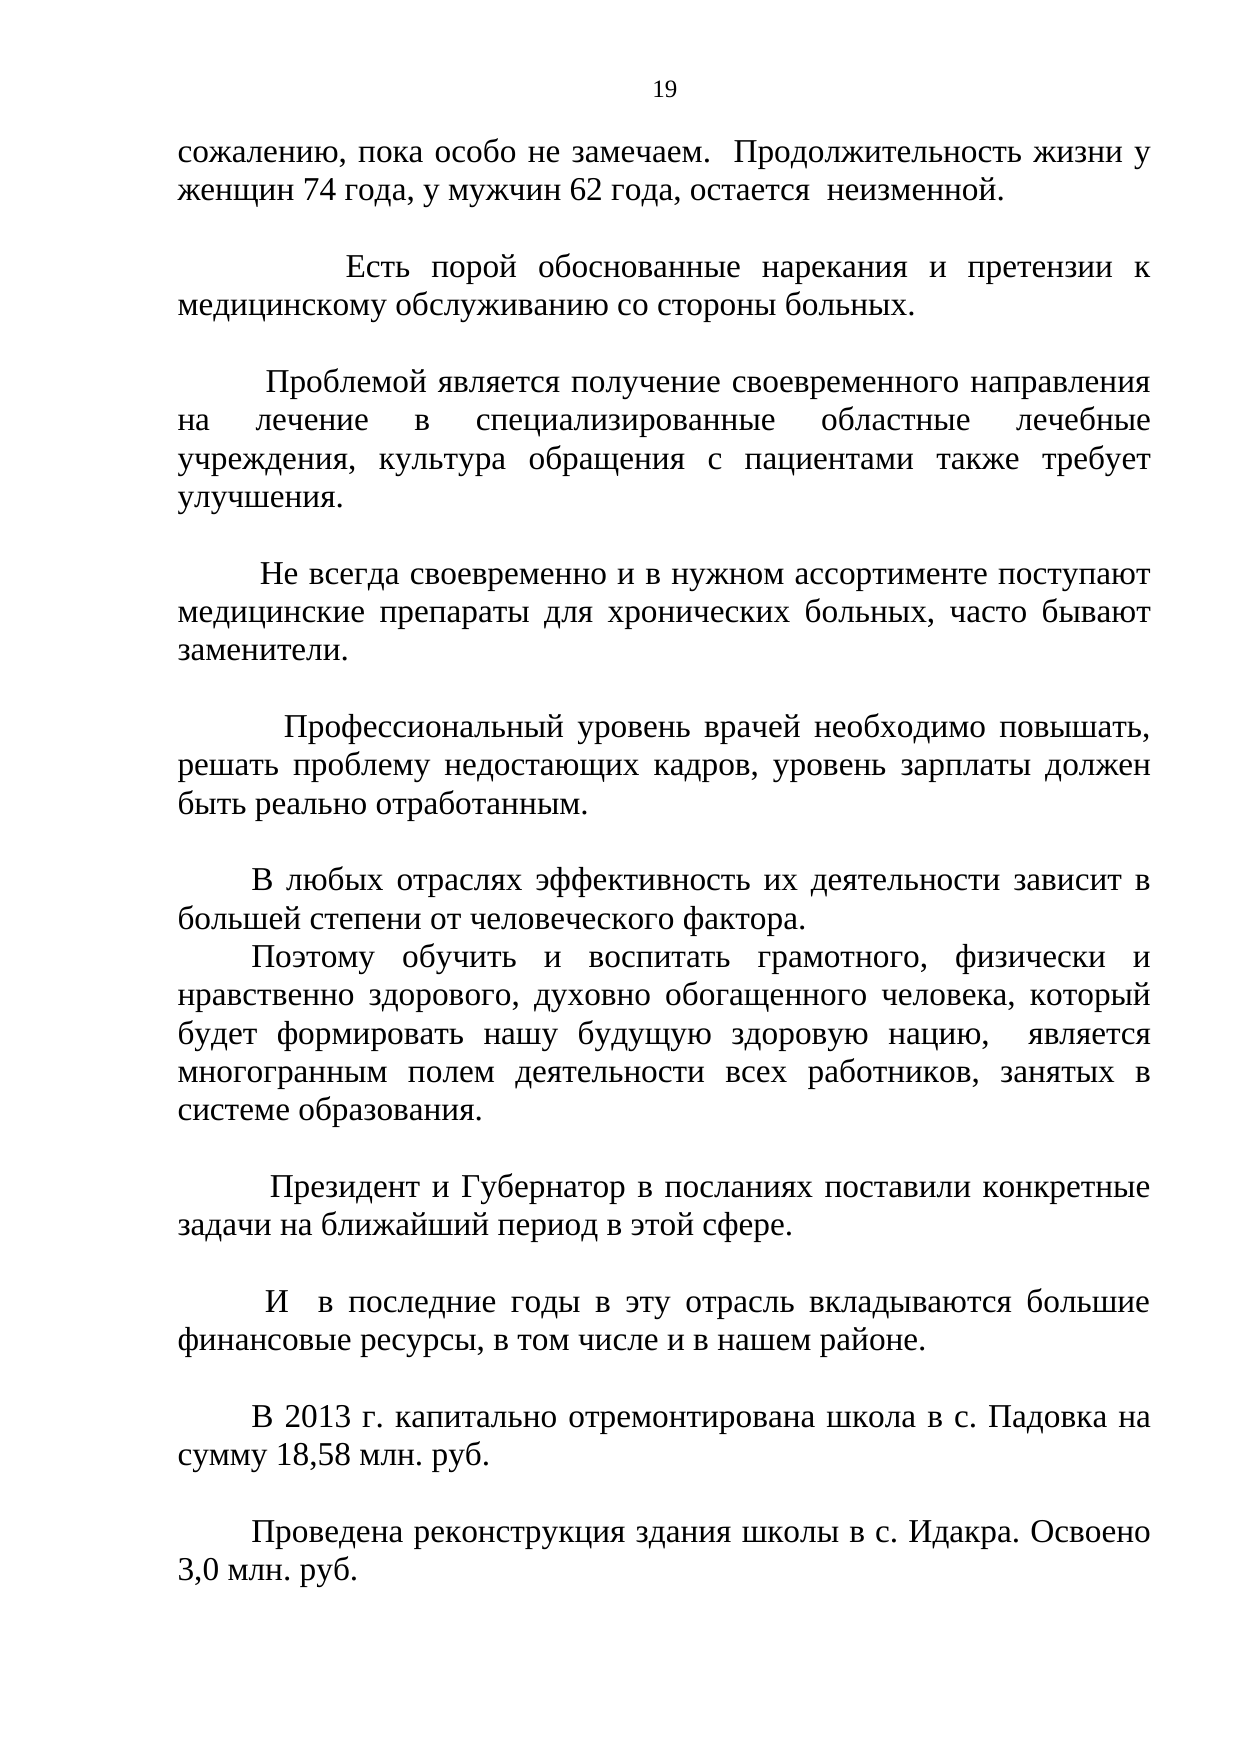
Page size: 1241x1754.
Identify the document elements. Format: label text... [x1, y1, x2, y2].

text В 2013 г. капитально отремонтирована школа в с. Падовка на сумму 18,58 млн. руб. [177, 1396, 1152, 1473]
text Проблемой является получение своевременного направления на лечение в специализированные областные лечебные учреждения, культура обращения с пациентами также требует улучшения. [177, 361, 1152, 514]
text В любых отраслях эффективность их деятельности зависит в большей степени от человеческого фактора. [177, 859, 1152, 936]
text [177, 131, 1152, 208]
text Поэтому обучить и воспитать грамотного, физически и нравственно здорового, духовно обогащенного человека, который будет формировать нашу будущую здоровую нацию, является многогранным полем деятельности всех работников, занятых в системе образования. [177, 936, 1152, 1128]
text Не всегда своевременно и в нужном ассортименте поступают медицинские препараты для хронических больных, часто бывают заменители. [177, 553, 1152, 668]
text Президент и Губернатор в посланиях поставили конкретные задачи на ближайший период в этой сфере. [177, 1166, 1152, 1243]
text Есть порой обоснованные нарекания и претензии к медицинскому обслуживанию со стороны больных. [177, 246, 1152, 323]
text Проведена реконструкция здания школы в с. Идакра. Освоено 3,0 млн. руб. [177, 1511, 1152, 1588]
text Профессиональный уровень врачей необходимо повышать, решать проблему недостающих кадров, уровень зарплаты должен быть реально отработанным. [177, 706, 1152, 821]
text И в последние годы в эту отрасль вкладываются большие финансовые ресурсы, в том числе и в нашем районе. [177, 1281, 1152, 1358]
